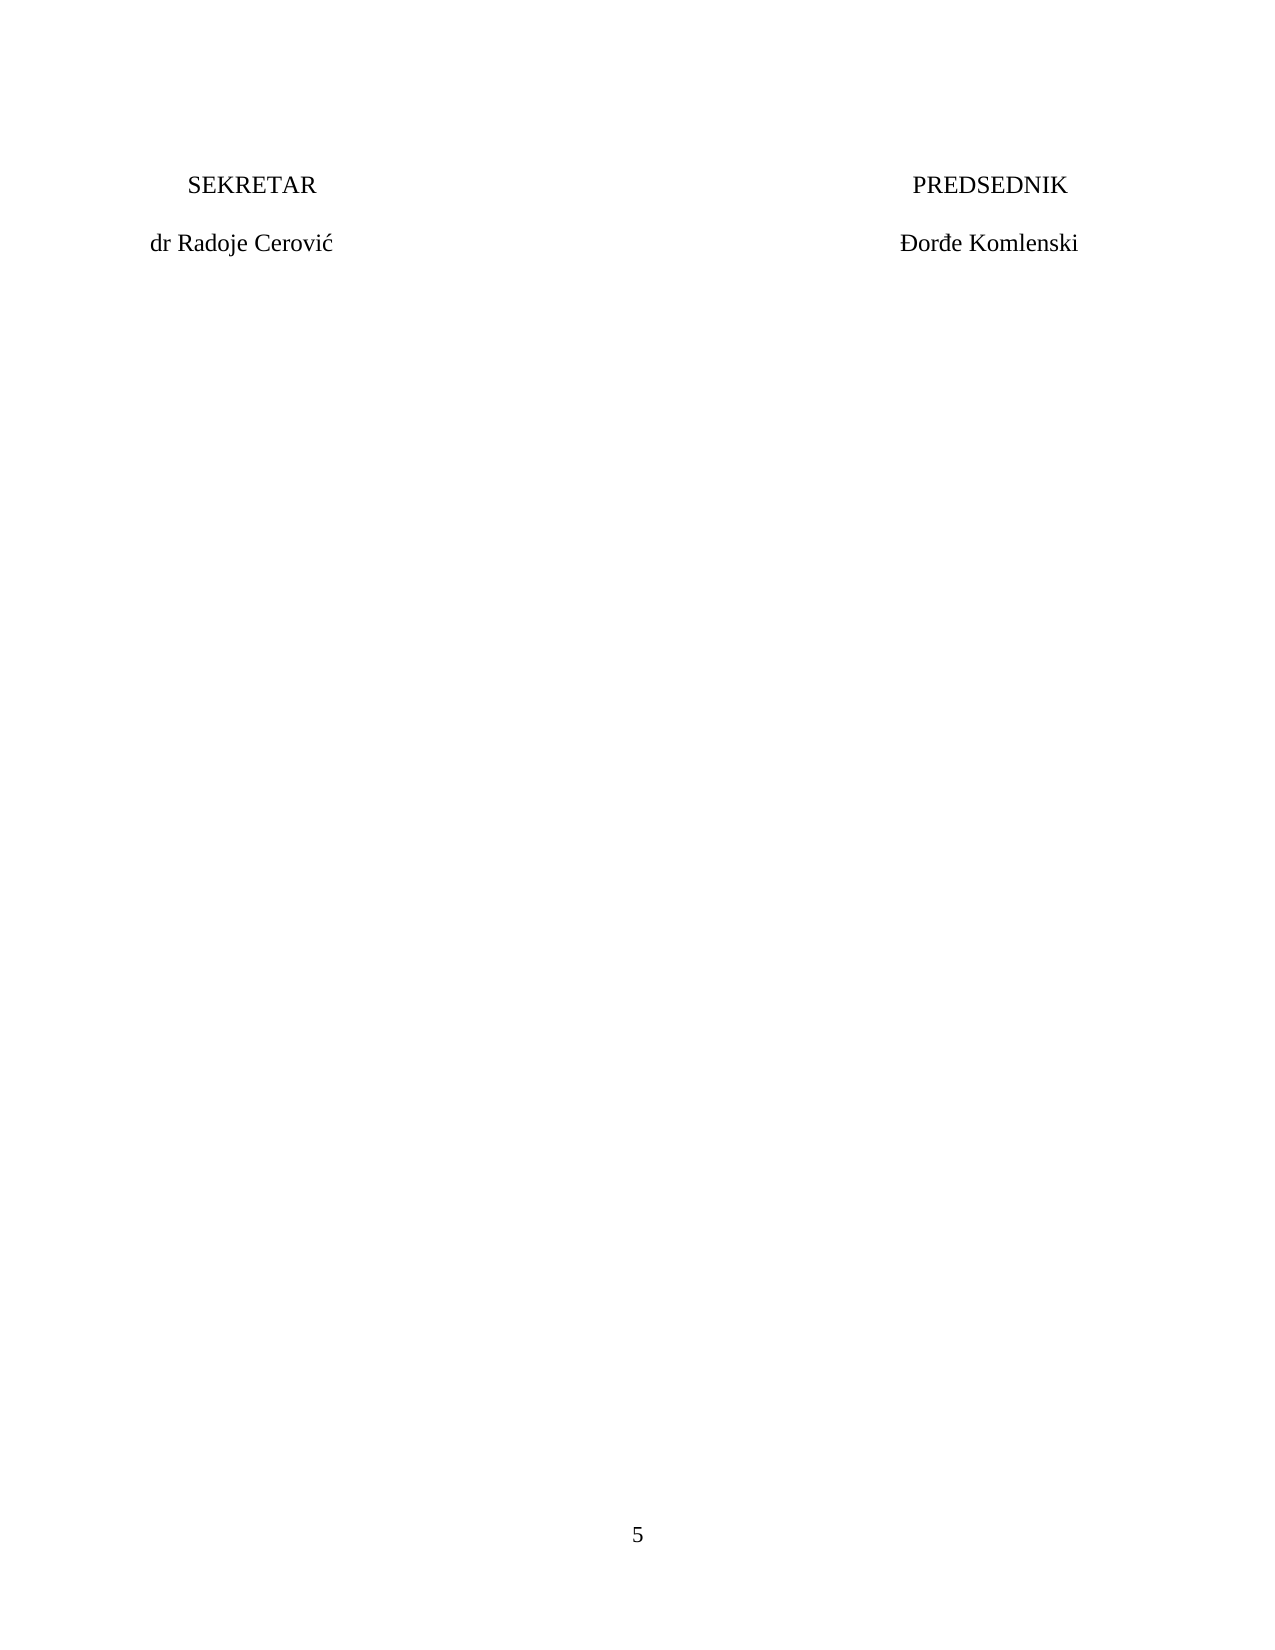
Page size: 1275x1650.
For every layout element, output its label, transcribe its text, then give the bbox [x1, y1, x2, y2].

text dr Radoje Cerović Đorđe Komlenski [150, 228, 1125, 257]
text SEKRETAR PREDSEDNIK [150, 171, 1125, 199]
